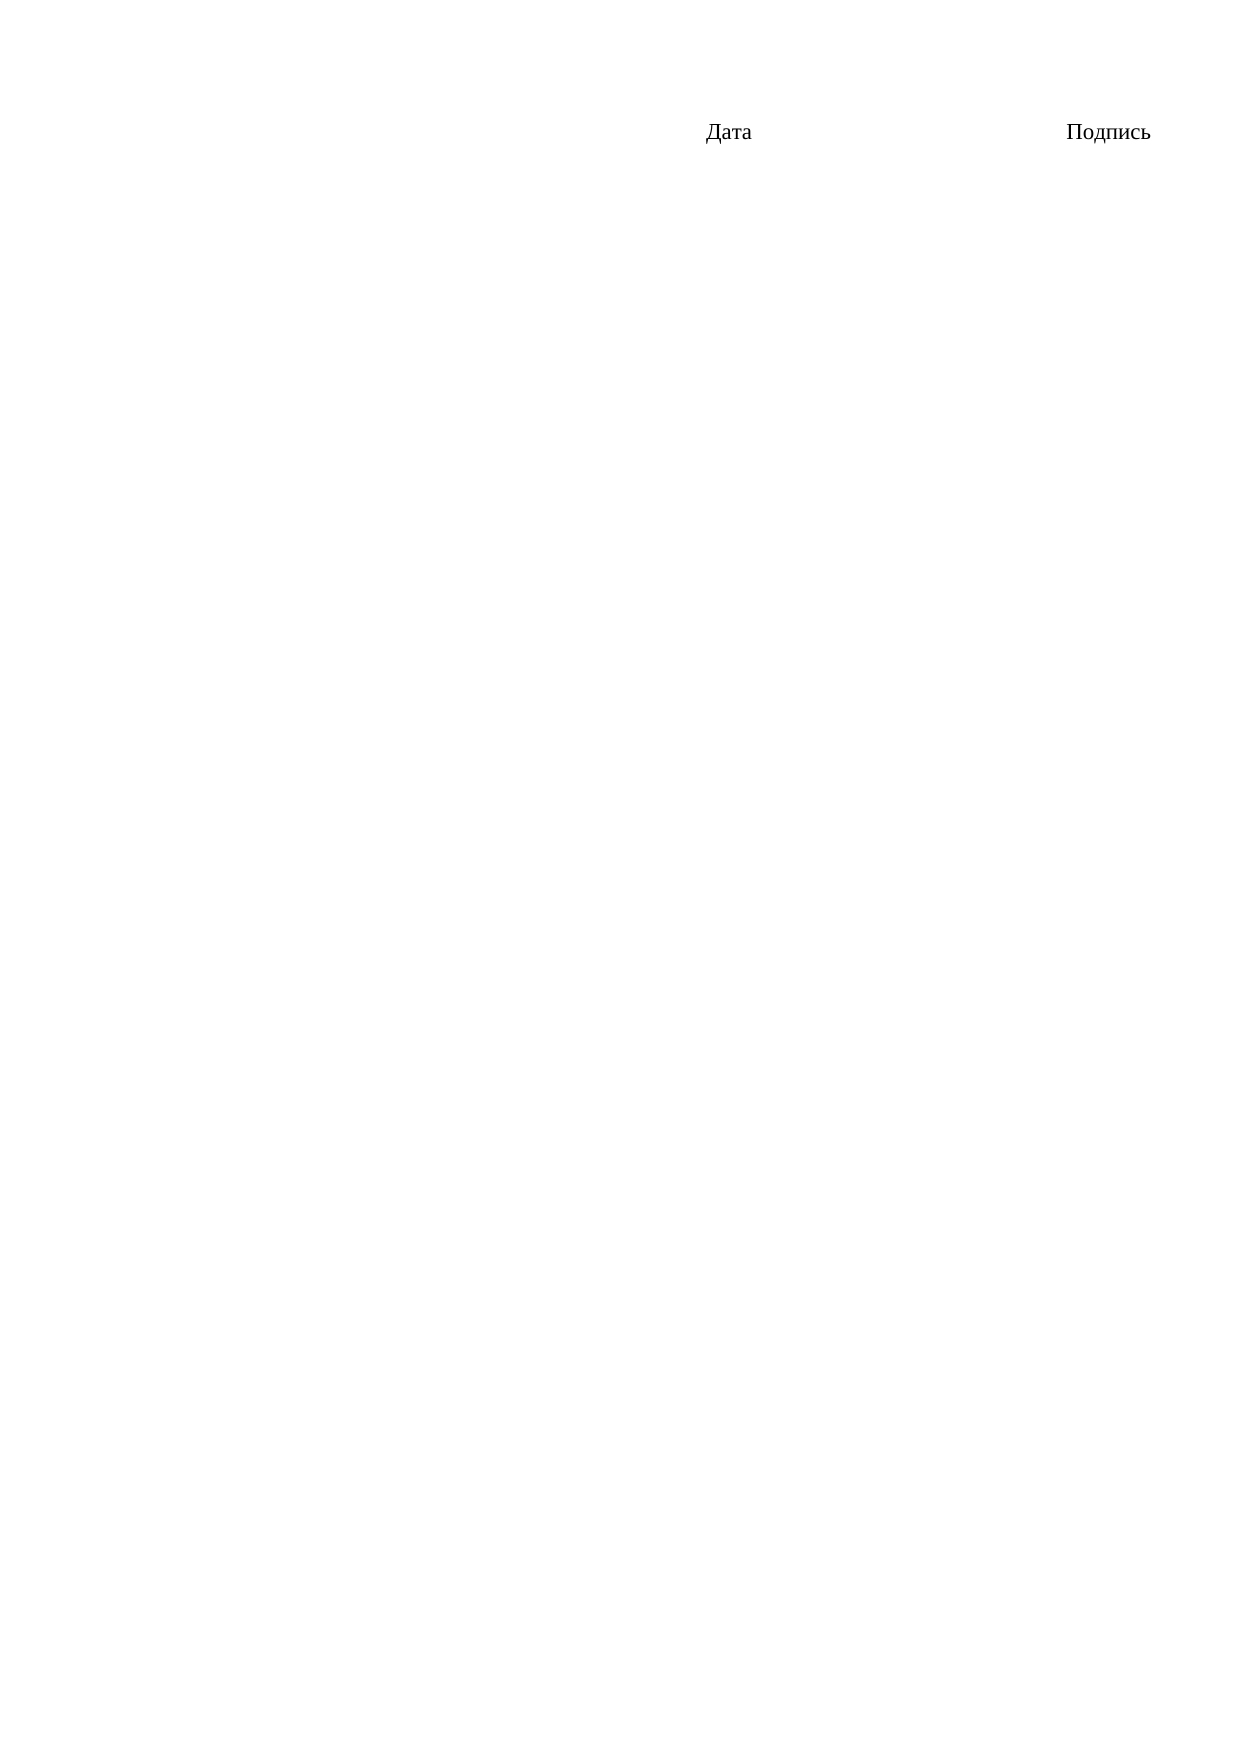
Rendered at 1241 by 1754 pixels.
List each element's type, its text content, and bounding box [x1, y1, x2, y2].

text Дата Подпись [177, 118, 1152, 144]
